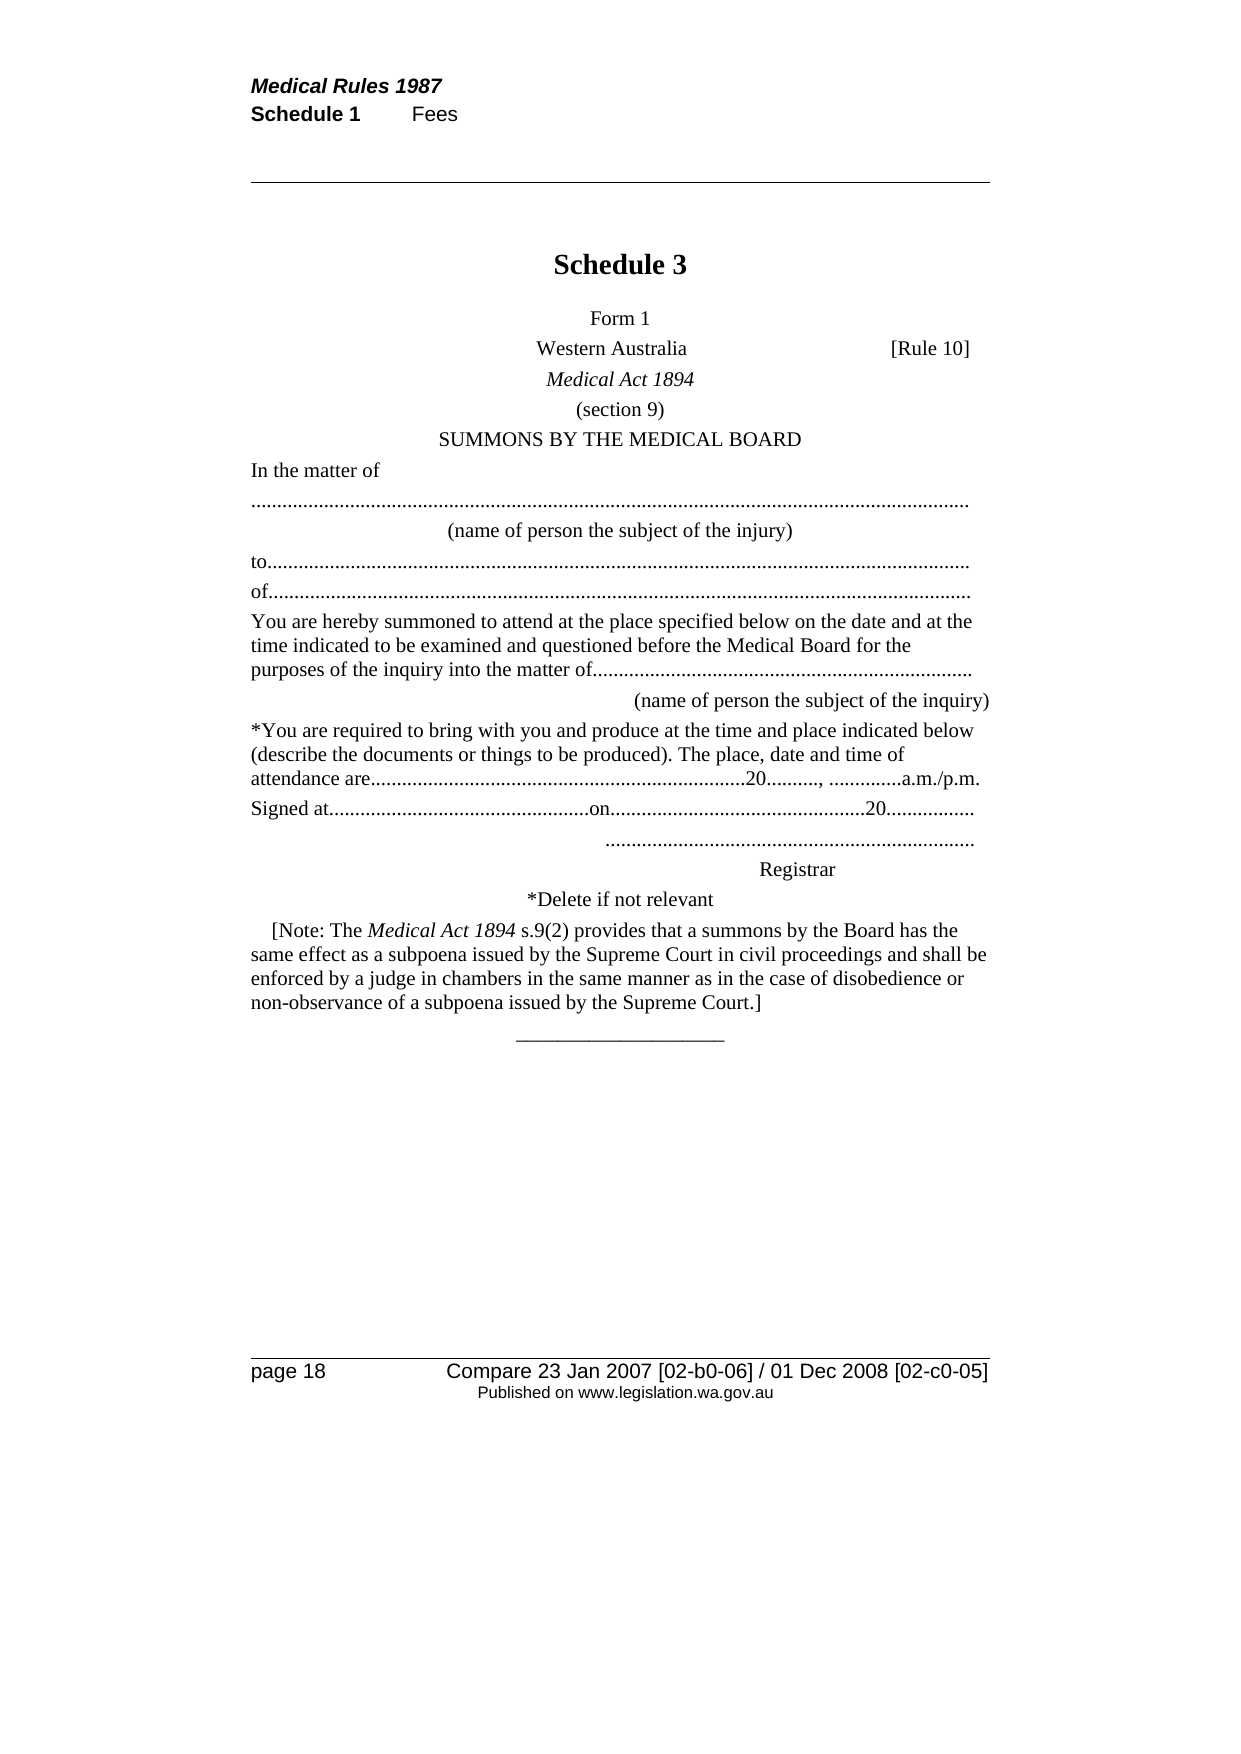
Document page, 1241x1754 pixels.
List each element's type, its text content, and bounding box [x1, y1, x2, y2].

text *You are required to bring with you and produce at the time and place indicated below (describe the documents or things to be produced). The place, date and time of attendance are........................................................................20.........., ..............a.m./p.m. [251, 718, 990, 790]
text In the matter of [251, 458, 990, 482]
text Western Australia [Rule 10] [251, 336, 990, 360]
text [Note: The Medical Act 1894 s.9(2) provides that a summons by the Board has the same effect as a subpoena issued by the Supreme Court in civil proceedings and shall be enforced by a judge in chambers in the same manner as in the case of disobedience or non-observance of a subpoena issued by the Supreme Court.] [251, 918, 990, 1014]
subtitle Schedule 3 [251, 247, 990, 281]
text *Delete if not relevant [251, 887, 990, 911]
text ....................................................................... [605, 827, 990, 851]
text of....................................................................................................................................... [251, 579, 990, 603]
text You are hereby summoned to attend at the place specified below on the date and at the time indicated to be examined and questioned before the Medical Board for the purposes of the inquiry into the matter of......................................................................... [251, 609, 990, 681]
text Registrar [605, 857, 990, 881]
text Signed at..................................................on.................................................20................. [251, 796, 990, 820]
text (name of person the subject of the inquiry) [251, 688, 990, 712]
text (section 9) [251, 397, 990, 421]
text ____________________ [251, 1020, 990, 1044]
text .......................................................................................................................................... [251, 488, 990, 512]
text Form 1 [251, 306, 990, 330]
text SUMMONS BY THE MEDICAL BOARD [251, 427, 990, 451]
text to....................................................................................................................................... [251, 548, 990, 573]
text (name of person the subject of the injury) [251, 518, 990, 542]
text Medical Act 1894 [251, 367, 990, 391]
